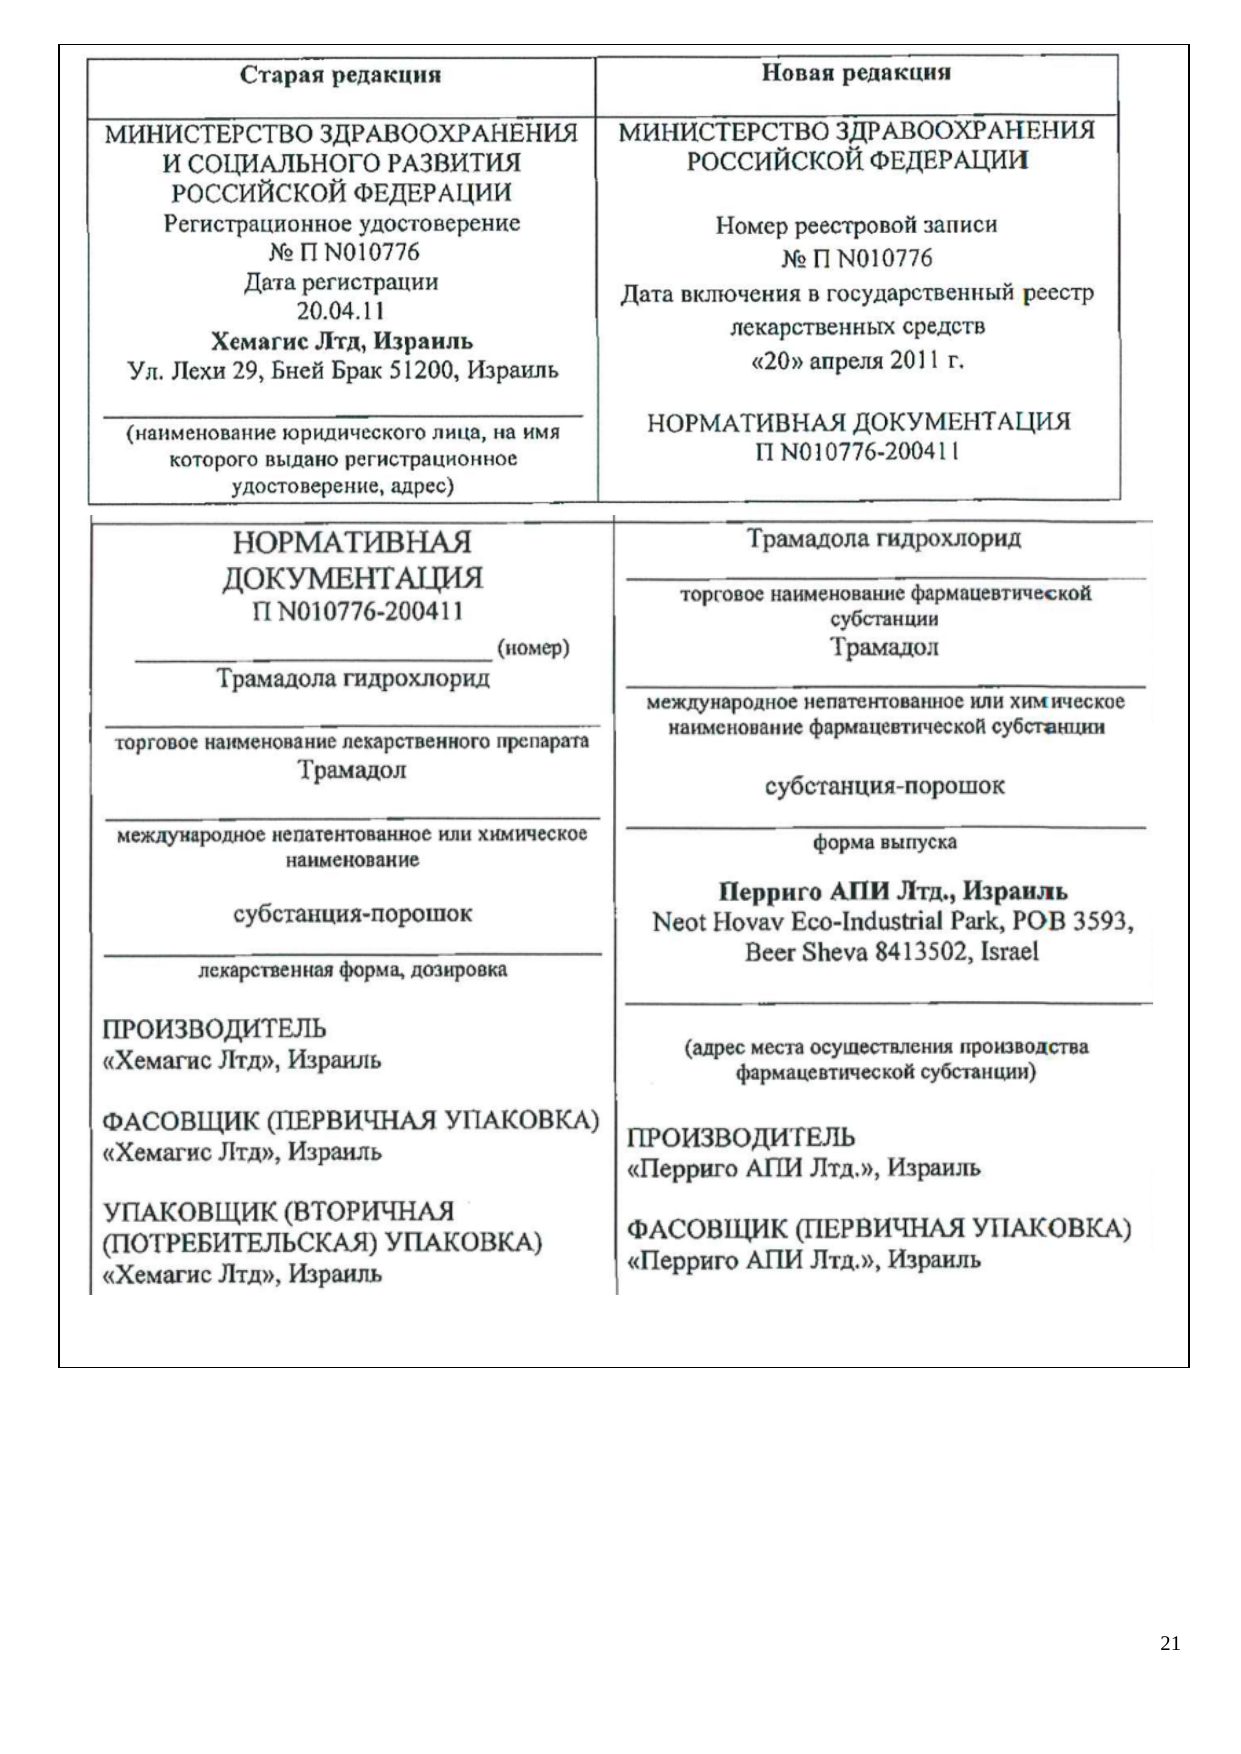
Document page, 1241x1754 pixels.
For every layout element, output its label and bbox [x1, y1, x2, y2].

picture [70, 46, 1154, 1295]
table_cell [60, 45, 1188, 1367]
